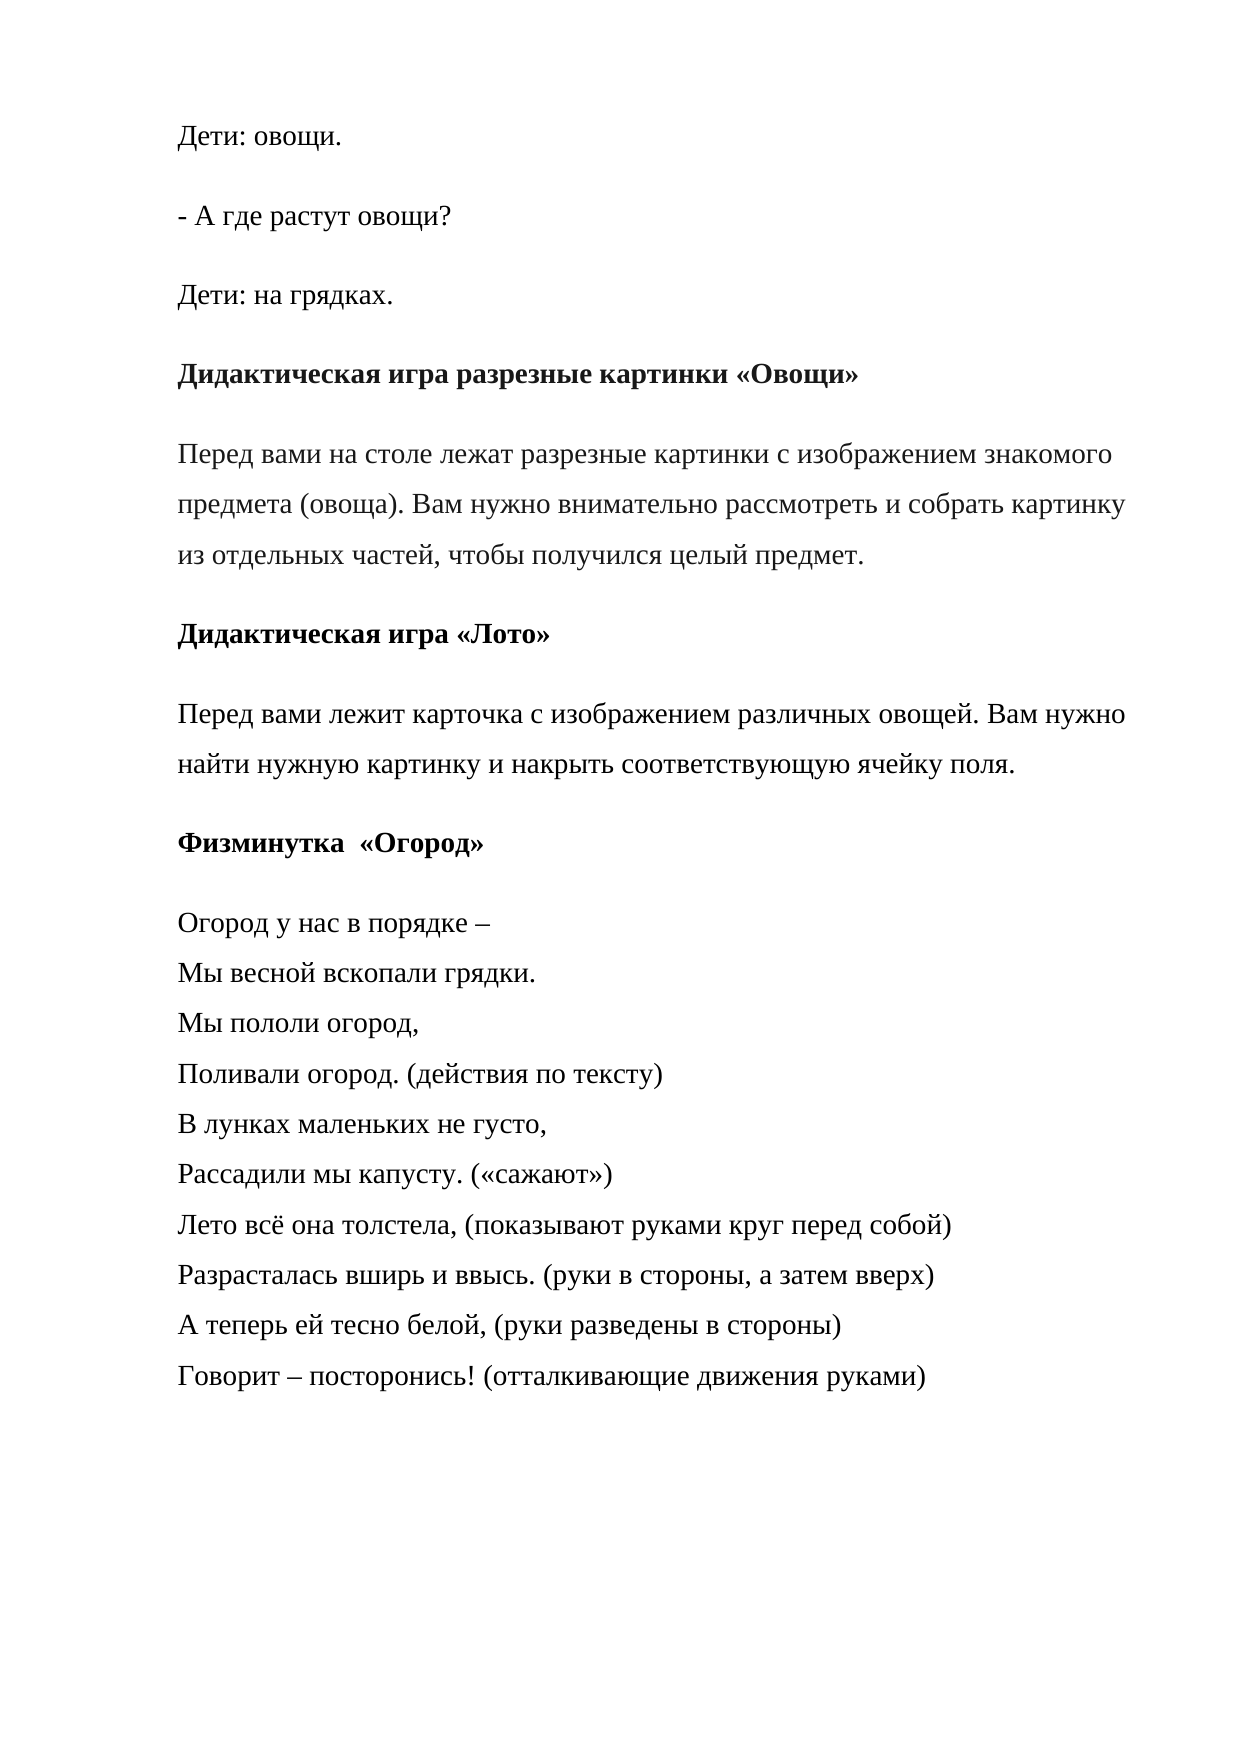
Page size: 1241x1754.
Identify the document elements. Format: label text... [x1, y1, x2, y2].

text Огород у нас в порядке – Мы весной вскопали грядки. Мы пололи огород, Поливали огород. (действия по тексту) В лунках маленьких не густо, Рассадили мы капусту. («сажают») Лето всё она толстела, (показывают руками круг перед собой) Разрасталась вширь и ввысь. (руки в стороны, а затем вверх) А теперь ей тесно белой, (руки разведены в стороны) Говорит – посторонись! (отталкивающие движения руками) [177, 905, 1152, 1391]
text Дети: овощи. [177, 118, 1152, 152]
text Дидактическая игра разрезные картинки «Овощи» [177, 357, 1152, 390]
text Физминутка «Огород» [177, 826, 1152, 859]
text - А где растут овощи? [177, 198, 1152, 231]
text Дети: на грядках. [177, 277, 1152, 311]
text Дидактическая игра «Лото» [177, 616, 1152, 650]
text Перед вами лежит карточка с изображением различных овощей. Вам нужно найти нужную картинку и накрыть соответствующую ячейку поля. [177, 696, 1152, 779]
text Перед вами на столе лежат разрезные картинки с изображением знакомого предмета (овоща). Вам нужно внимательно рассмотреть и собрать картинку из отдельных частей, чтобы получился целый предмет. [177, 436, 1152, 570]
